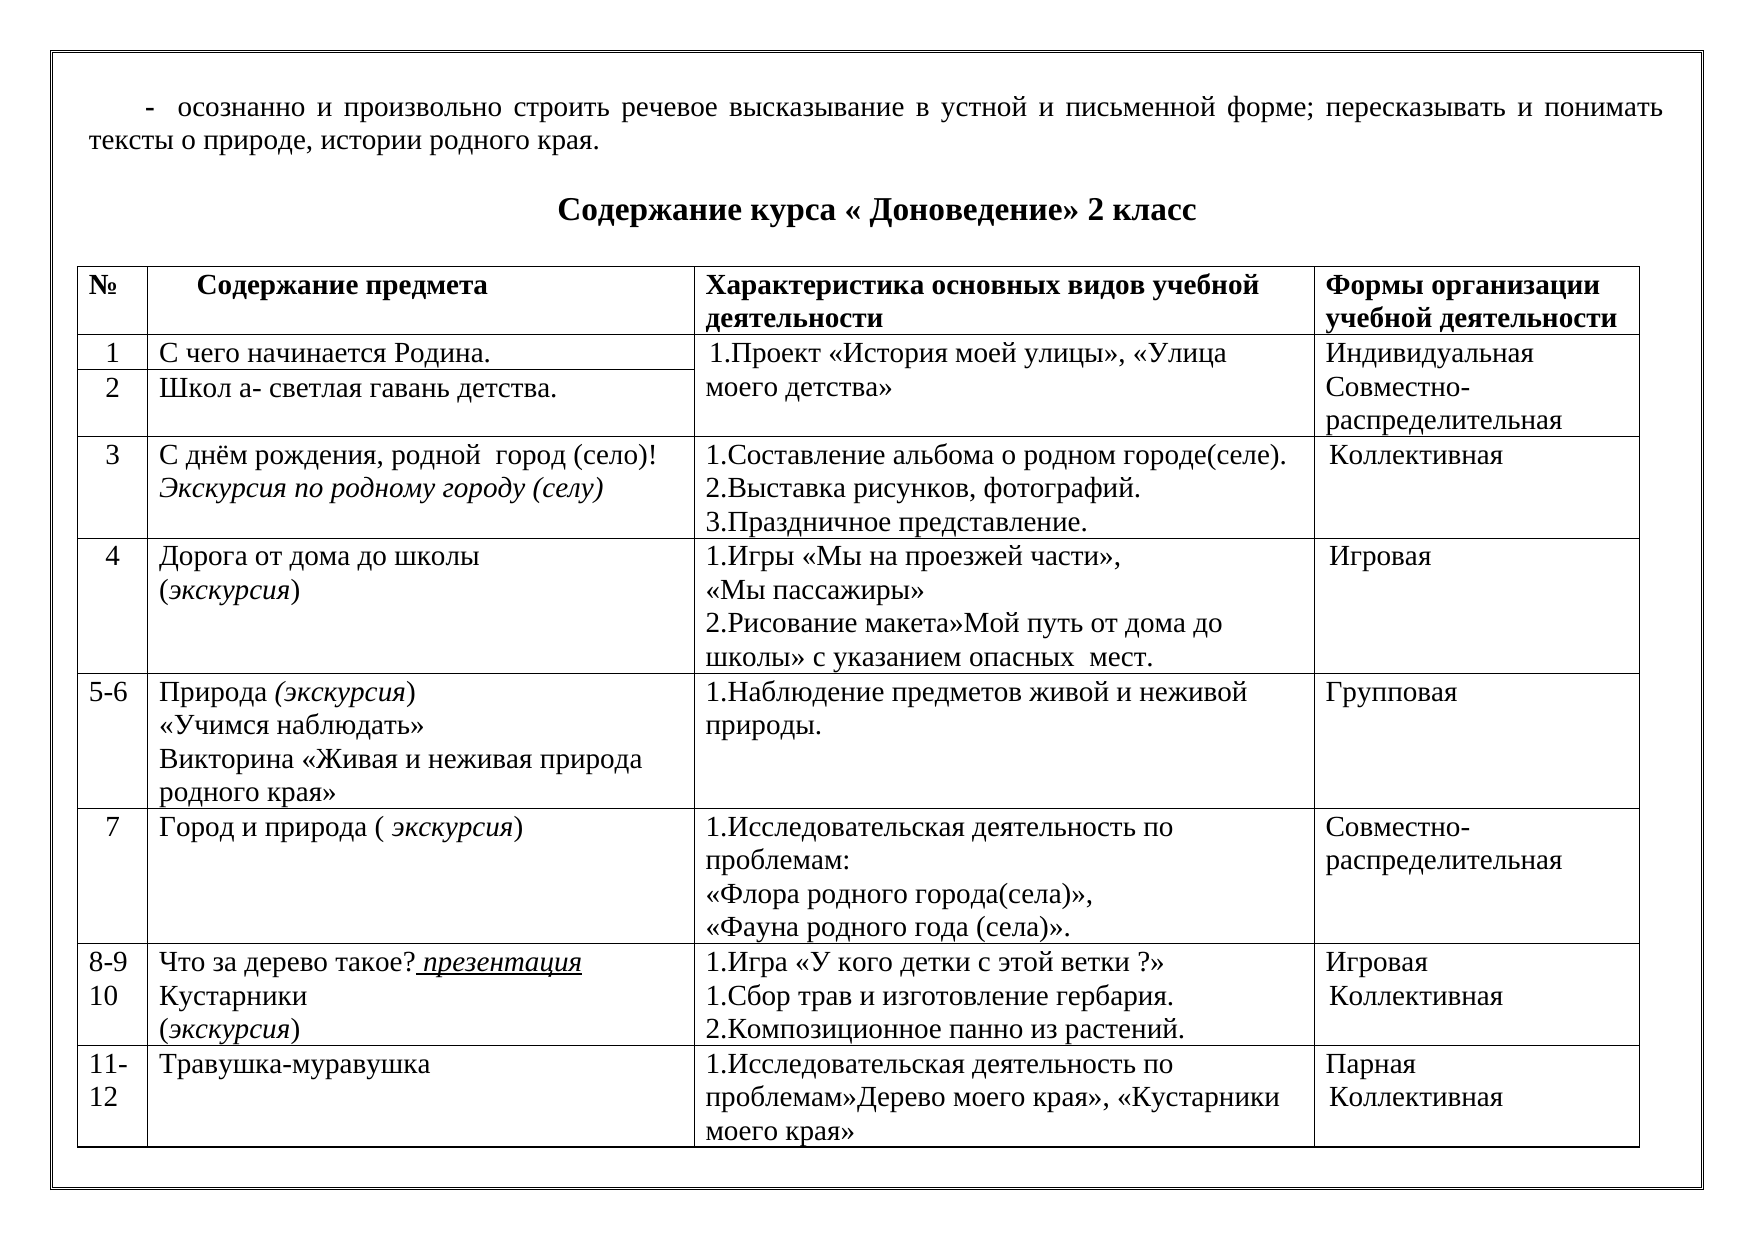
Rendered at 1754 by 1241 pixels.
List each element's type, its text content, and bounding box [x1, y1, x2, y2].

table_cell 5-6 [78, 674, 147, 808]
table_cell Игровая Коллективная [1315, 944, 1639, 1045]
table_cell Дорога от дома до школы (экскурсия) [148, 539, 694, 673]
table_cell Травушка-муравушка [148, 1046, 694, 1146]
table_header Характеристика основных видов учебной деятельности [695, 267, 1314, 334]
table_cell 1.Наблюдение предметов живой и неживой природы. [695, 674, 1314, 808]
table_cell 2 [78, 370, 147, 436]
table_header Содержание предмета [148, 267, 694, 334]
table_cell С днём рождения, родной город (село)! Экскурсия по родному городу (селу) [148, 437, 694, 537]
table_cell 3 [78, 437, 147, 537]
table_cell 1.Проект «История моей улицы», «Улица моего детства» [695, 335, 1314, 436]
table_cell 1.Игры «Мы на проезжей части», «Мы пассажиры» 2.Рисование макета»Мой путь от дома до школы» с указанием опасных мест. [695, 539, 1314, 673]
table_header Формы организации учебной деятельности [1315, 267, 1639, 334]
table_cell Игровая [1315, 539, 1639, 673]
table_cell Что за дерево такое? презентация Кустарники (экскурсия) [148, 944, 694, 1045]
table_cell 7 [78, 809, 147, 943]
table_cell 1.Игра «У кого детки с этой ветки ?» 1.Сбор трав и изготовление гербария. 2.Композиционное панно из растений. [695, 944, 1314, 1045]
table_cell 1.Исследовательская деятельность по проблемам»Дерево моего края», «Кустарники моего края» [695, 1046, 1314, 1146]
table_cell Индивидуальная Совместно-распределительная [1315, 335, 1639, 436]
table_cell 8-9 10 [78, 944, 147, 1045]
table_header № [78, 267, 147, 334]
table_cell Природа (экскурсия) «Учимся наблюдать» Викторина «Живая и неживая природа родного края» [148, 674, 694, 808]
text - осознанно и произвольно строить речевое высказывание в устной и письменной форме; пересказывать и понимать тексты о природе, истории родного края. [89, 89, 1665, 156]
text Содержание курса « Доноведение» 2 класс [89, 189, 1665, 228]
table_cell Совместно-распределительная [1315, 809, 1639, 943]
table_cell С чего начинается Родина. [148, 335, 694, 369]
table_cell Школ а- светлая гавань детства. [148, 370, 694, 436]
table_cell 1 [78, 335, 147, 369]
table_cell Город и природа ( экскурсия) [148, 809, 694, 943]
table_cell 11-12 [78, 1046, 147, 1146]
table_cell 1.Исследовательская деятельность по проблемам: «Флора родного города(села)», «Фауна родного года (села)». [695, 809, 1314, 943]
table_cell Групповая [1315, 674, 1639, 808]
table_cell Коллективная [1315, 437, 1639, 537]
table_cell Парная Коллективная [1315, 1046, 1639, 1146]
table_cell 4 [78, 539, 147, 673]
table_cell 1.Составление альбома о родном городе(селе). 2.Выставка рисунков, фотографий. 3.Праздничное представление. [695, 437, 1314, 537]
